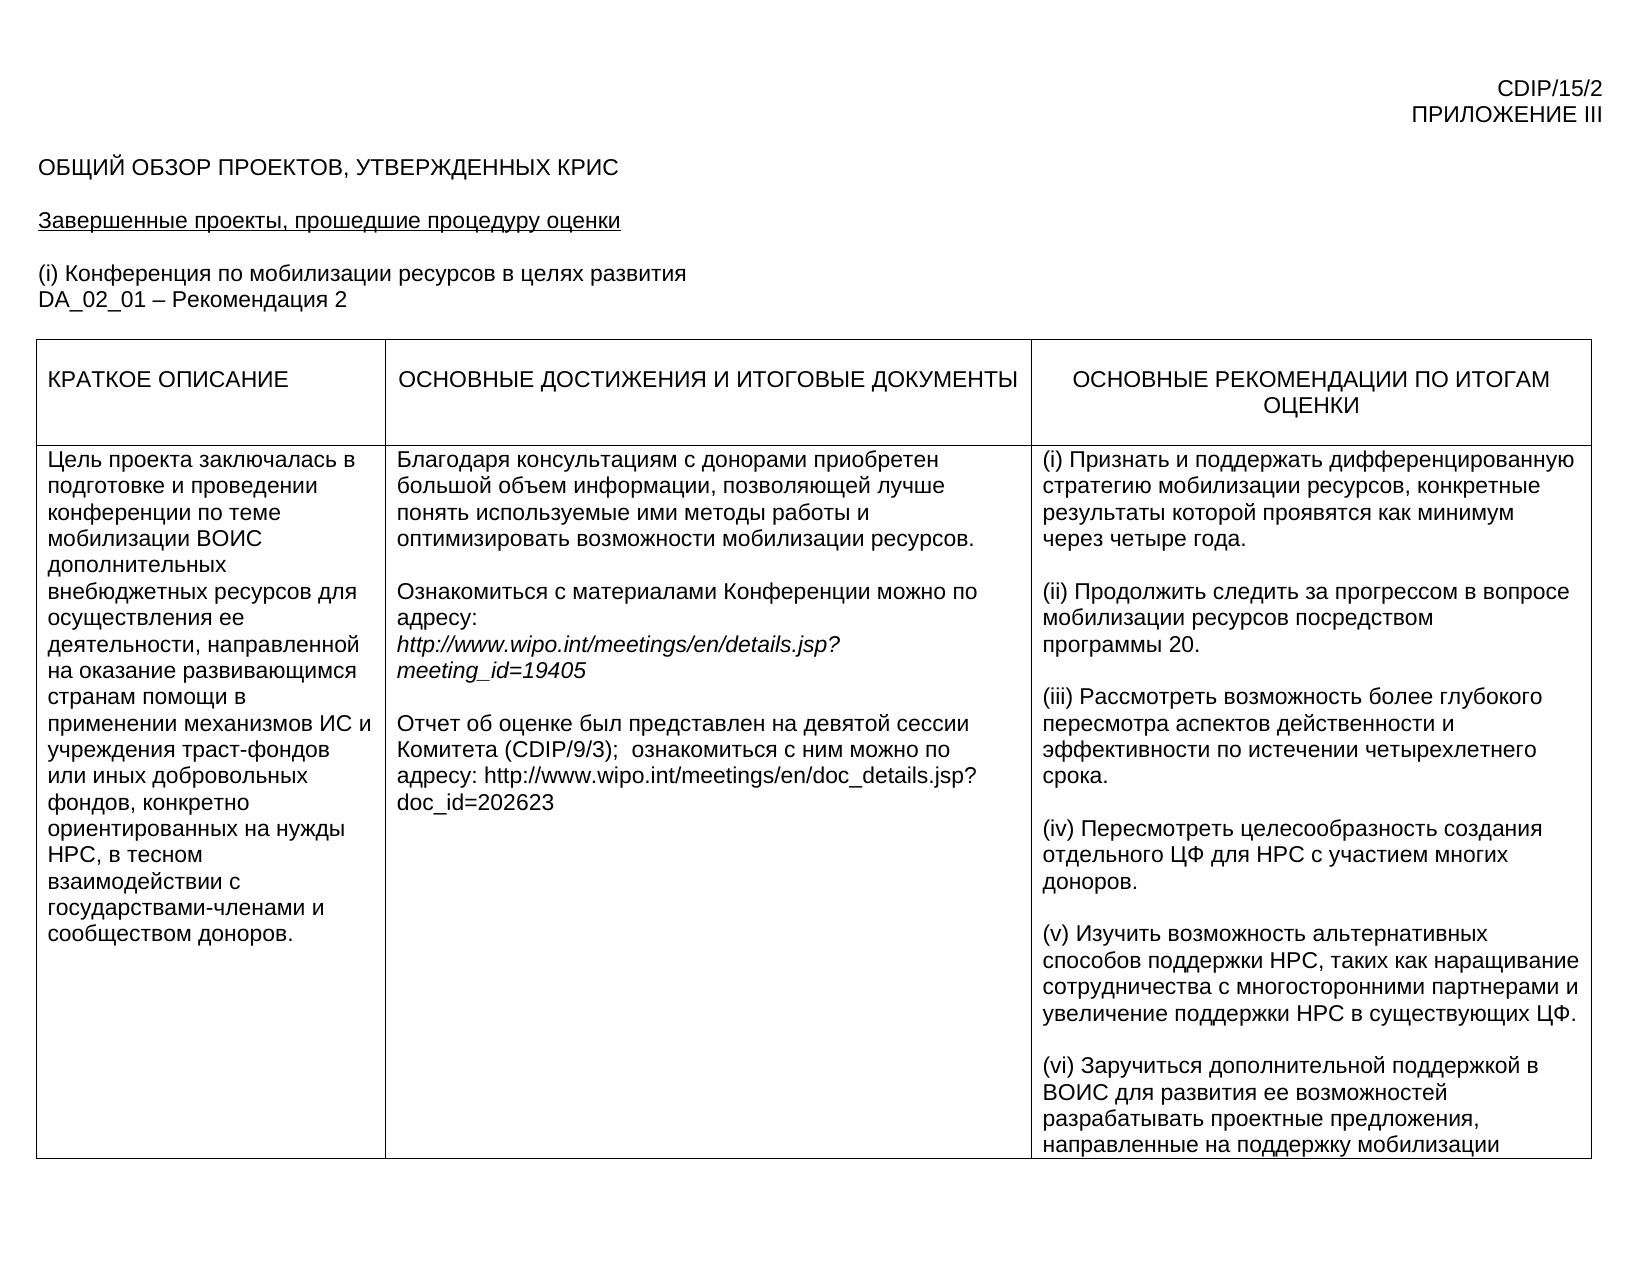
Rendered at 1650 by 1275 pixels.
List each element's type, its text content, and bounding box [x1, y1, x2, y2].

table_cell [386, 446, 1031, 1158]
text (i) Конференция по мобилизации ресурсов в целях развития [38, 259, 1603, 286]
text ОБЩИЙ ОБЗОР ПРОЕКТОВ, УТВЕРЖДЕННЫХ КРИС [38, 154, 1603, 180]
text Завершенные проекты, прошедшие процедуру оценки [38, 207, 1603, 233]
table_header КРАТКОЕ ОПИСАНИЕ [37, 340, 385, 445]
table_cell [1032, 446, 1591, 1158]
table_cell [37, 446, 385, 1158]
text DA_02_01 – Рекомендация 2 [38, 286, 1603, 312]
table_header ОСНОВНЫЕ РЕКОМЕНДАЦИИ ПО ИТОГАМ ОЦЕНКИ [1032, 340, 1591, 445]
table_header ОСНОВНЫЕ ДОСТИЖЕНИЯ И ИТОГОВЫЕ ДОКУМЕНТЫ [386, 340, 1031, 445]
